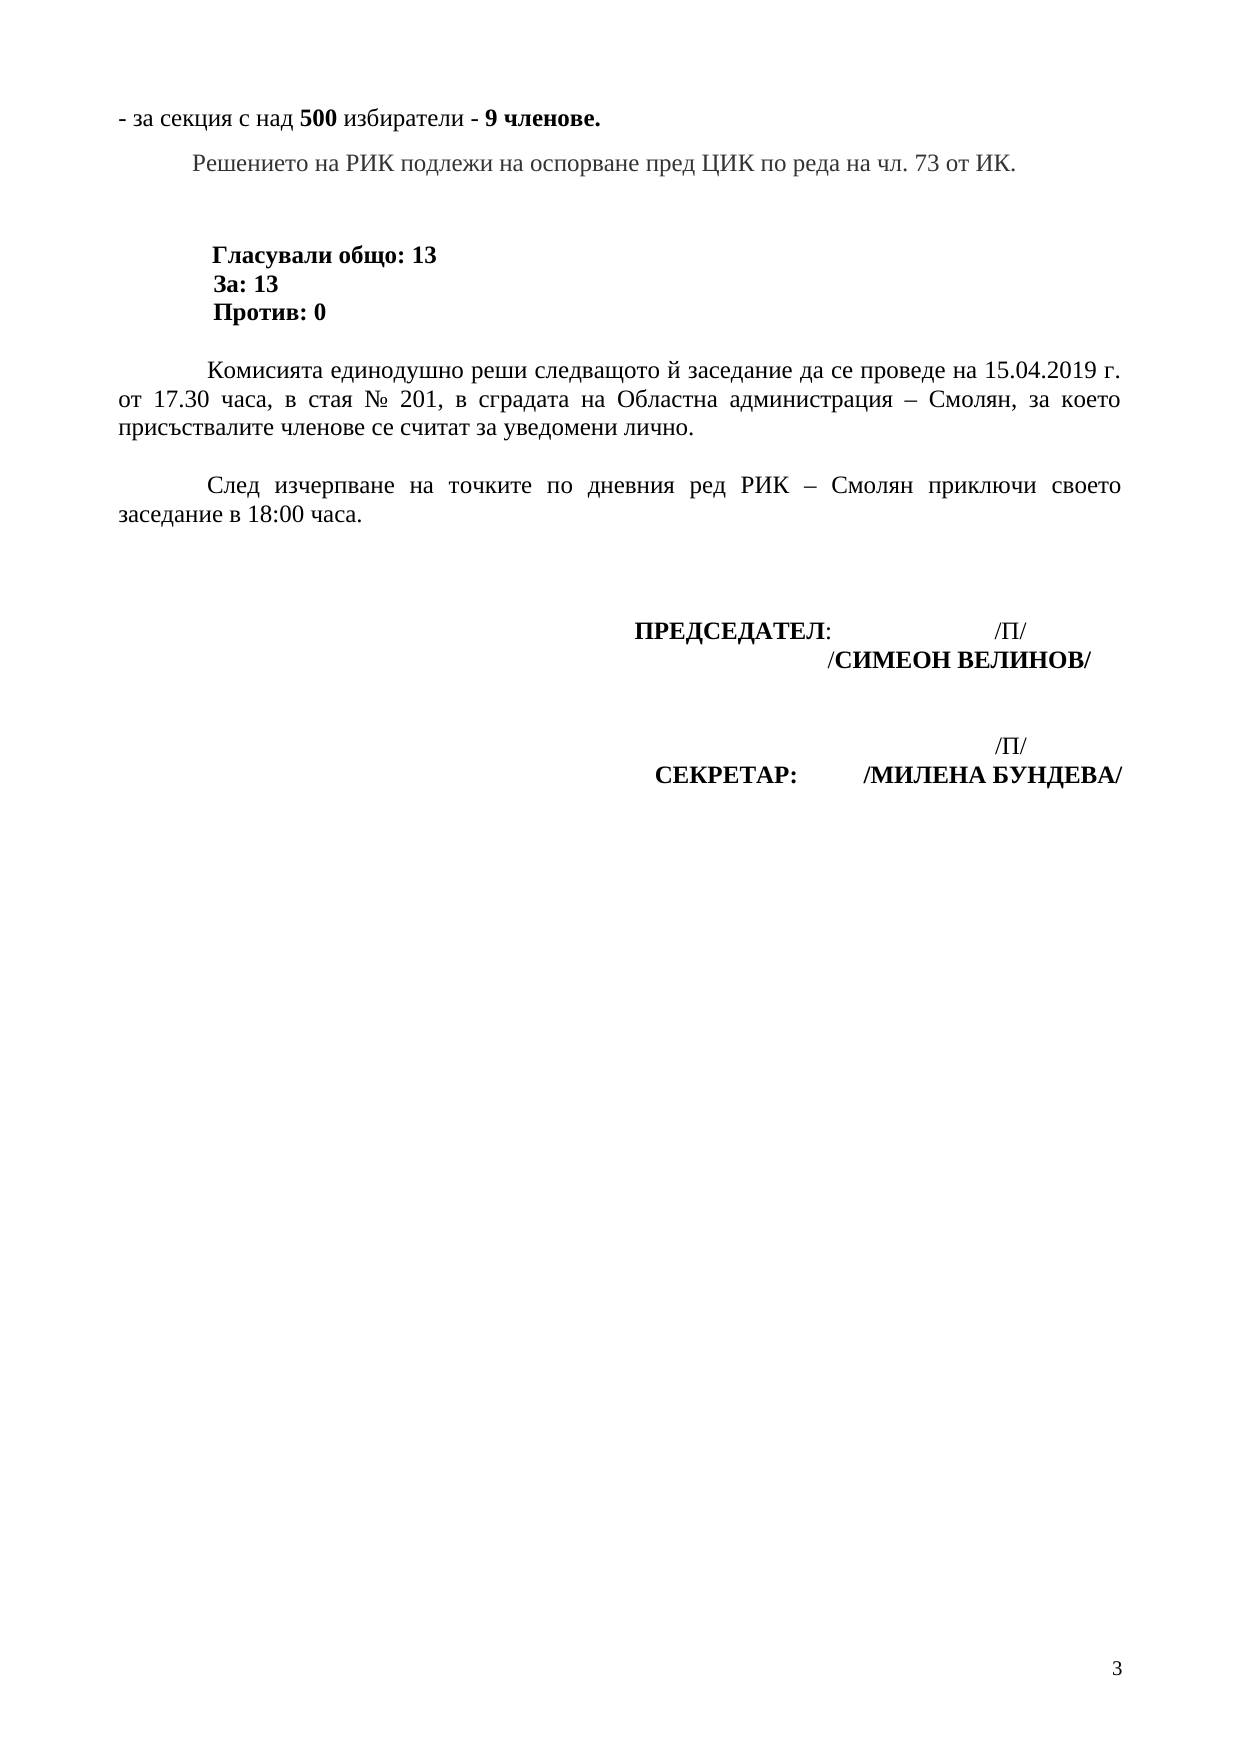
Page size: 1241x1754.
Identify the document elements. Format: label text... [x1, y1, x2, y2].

text /СИМЕОН ВЕЛИНОВ/ [118, 645, 1122, 673]
text - за секция с над 500 избиратели - 9 членове. [118, 103, 1122, 132]
text Гласували общо: 13 [212, 240, 1122, 269]
text /П/ [118, 731, 1122, 760]
text За: 13 [118, 269, 1122, 297]
text Против: 0 [118, 297, 1122, 326]
text Комисията единодушно реши следващото й заседание да се проведе на 15.04.2019 г. от 17.30 часа, в стая № 201, в сградата на Областна администрация – Смолян, за което присъствалите членове се считат за уведомени лично. [118, 355, 1122, 441]
text Решението на РИК подлежи на оспорване пред ЦИК по реда на чл. 73 от ИК. [118, 148, 1122, 177]
text ПРЕДСЕДАТЕЛ: /П/ [118, 616, 1122, 645]
text СЕКРЕТАР: /МИЛЕНА БУНДЕВА/ [561, 760, 1122, 846]
text След изчерпване на точките по дневния ред РИК – Смолян приключи своето заседание в 18:00 часа. [118, 470, 1122, 527]
